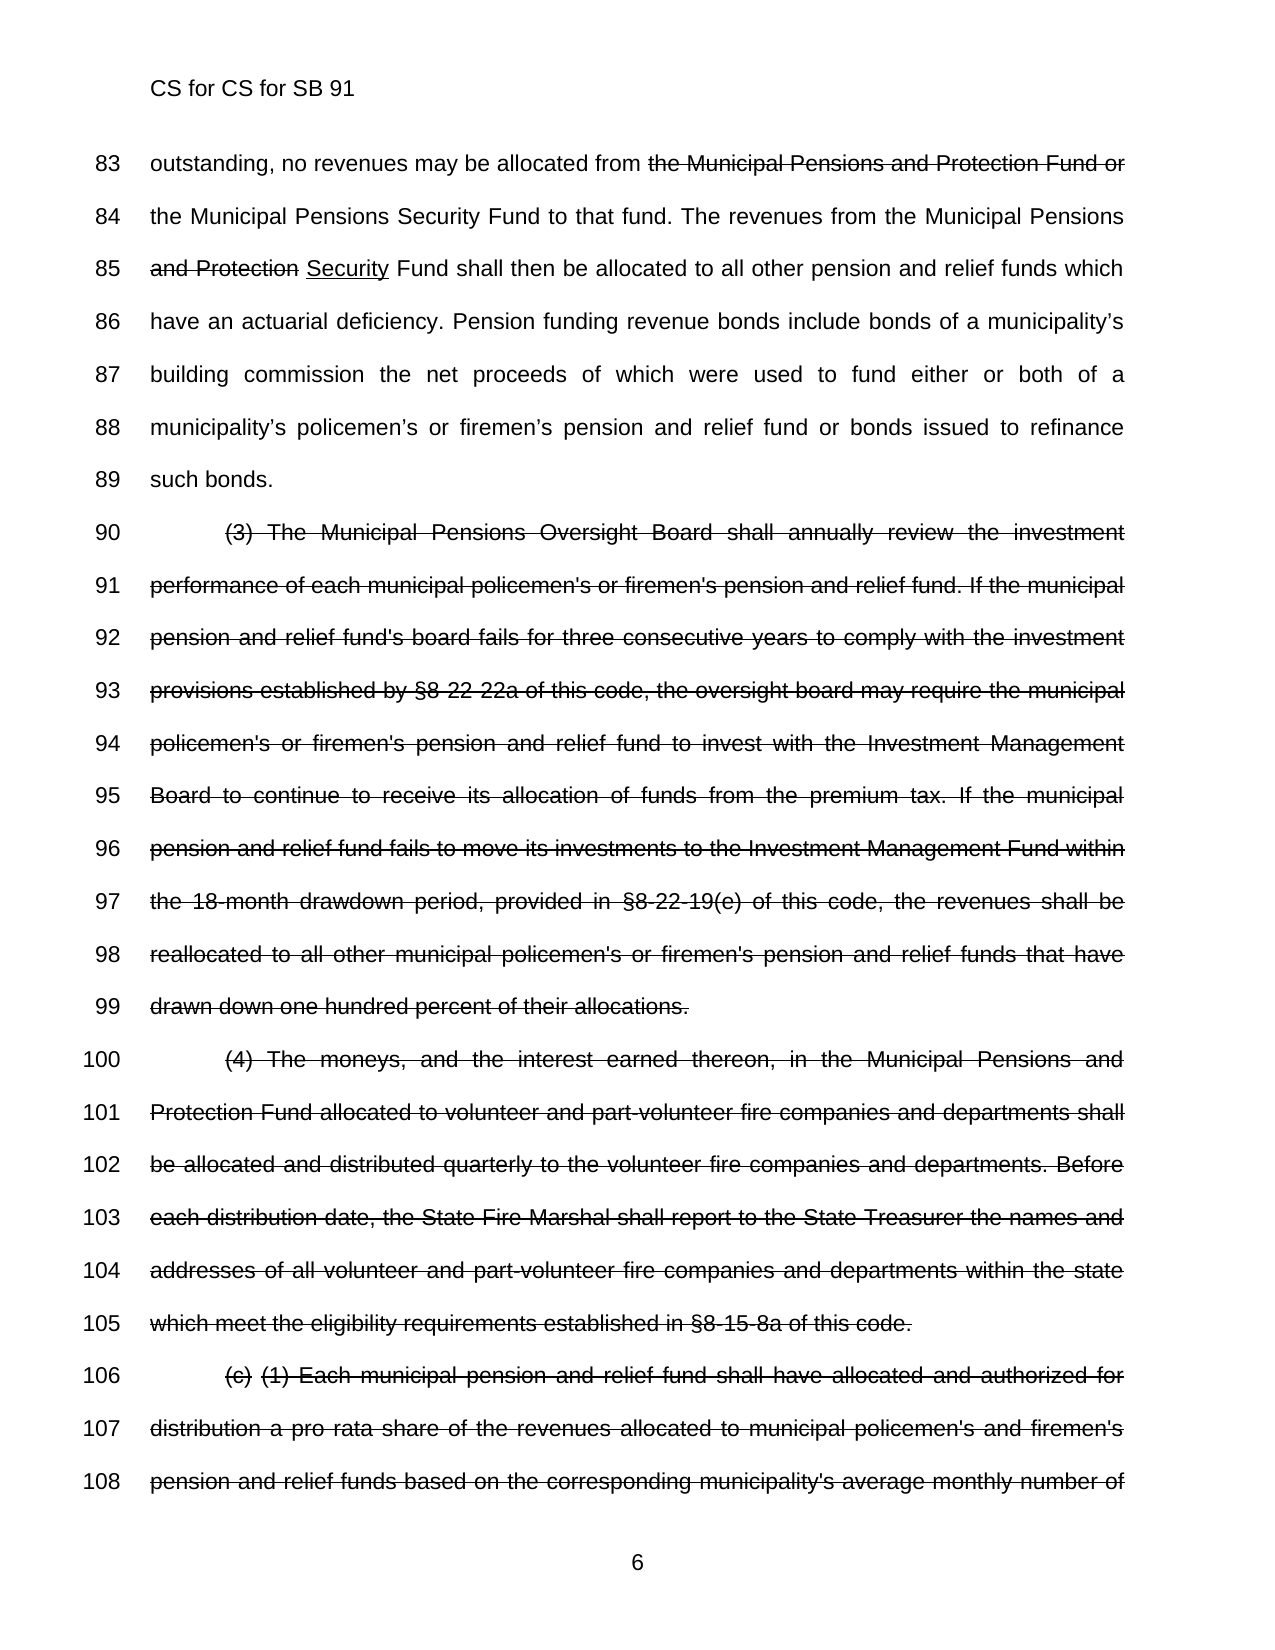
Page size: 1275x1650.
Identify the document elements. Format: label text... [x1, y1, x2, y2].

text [150, 1362, 1125, 1482]
text (3) The Municipal Pensions Oversight Board shall annually review the investment performance of each municipal policemen's or firemen's pension and relief fund. If the municipal pension and relief funds board fails for three consecutive years to comply with the investment provisions established by §8-22-22a of this code, the oversight board may require the municipal policemen's or firemen's pension and relief fund to invest with the Investment Management Board to continue to receive its allocation of funds from the premium tax. If the municipal pension and relief fund fails to move its investments to the Investment Management Fund within the 18-month drawdown period, provided in §8-22-19(e) of this code, the revenues shall be reallocated to all other municipal policemen's or firemen's pension and relief funds that have drawn down one hundred percent of their allocations. [150, 956, 1125, 1020]
text (3) The Municipal Pensions Oversight Board shall annually review the investment performance of each municipal policemen's or firemen's pension and relief fund. If the municipal pension and relief funds board fails for three consecutive years to comply with the investment provisions established by §8-22-22a of this code, the oversight board may require the municipal policemen's or firemen's pension and relief fund to invest with the Investment Management Board to continue to receive its allocation of funds from the premium tax. If the municipal pension and relief fund fails to move its investments to the Investment Management Fund within the 18-month drawdown period, provided in §8-22-19(e) of this code, the revenues shall be reallocated to all other municipal policemen's or firemen's pension and relief funds that have drawn down one hundred percent of their allocations. [150, 519, 1125, 586]
text (3) The Municipal Pensions Oversight Board shall annually review the investment performance of each municipal policemen's or firemen's pension and relief fund. If the municipal pension and relief funds board fails for three consecutive years to comply with the investment provisions established by §8-22-22a of this code, the oversight board may require the municipal policemen's or firemen's pension and relief fund to invest with the Investment Management Board to continue to receive its allocation of funds from the premium tax. If the municipal pension and relief fund fails to move its investments to the Investment Management Fund within the 18-month drawdown period, provided in §8-22-19(e) of this code, the revenues shall be reallocated to all other municipal policemen's or firemen's pension and relief funds that have drawn down one hundred percent of their allocations. [150, 745, 1125, 849]
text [150, 150, 1125, 493]
text (4) The moneys, and the interest earned thereon, in the Municipal Pensions and Protection Fund allocated to volunteer and part-volunteer fire companies and departments shall be allocated and distributed quarterly to the volunteer fire companies and departments. Before each distribution date, the State Fire Marshal shall report to the State Treasurer the names and addresses of all volunteer and part-volunteer fire companies and departments within the state which meet the eligibility requirements established in §8-15-8a of this code. [150, 1046, 1125, 1113]
text (4) The moneys, and the interest earned thereon, in the Municipal Pensions and Protection Fund allocated to volunteer and part-volunteer fire companies and departments shall be allocated and distributed quarterly to the volunteer fire companies and departments. Before each distribution date, the State Fire Marshal shall report to the State Treasurer the names and addresses of all volunteer and part-volunteer fire companies and departments within the state which meet the eligibility requirements established in §8-15-8a of this code. [150, 1114, 1125, 1336]
